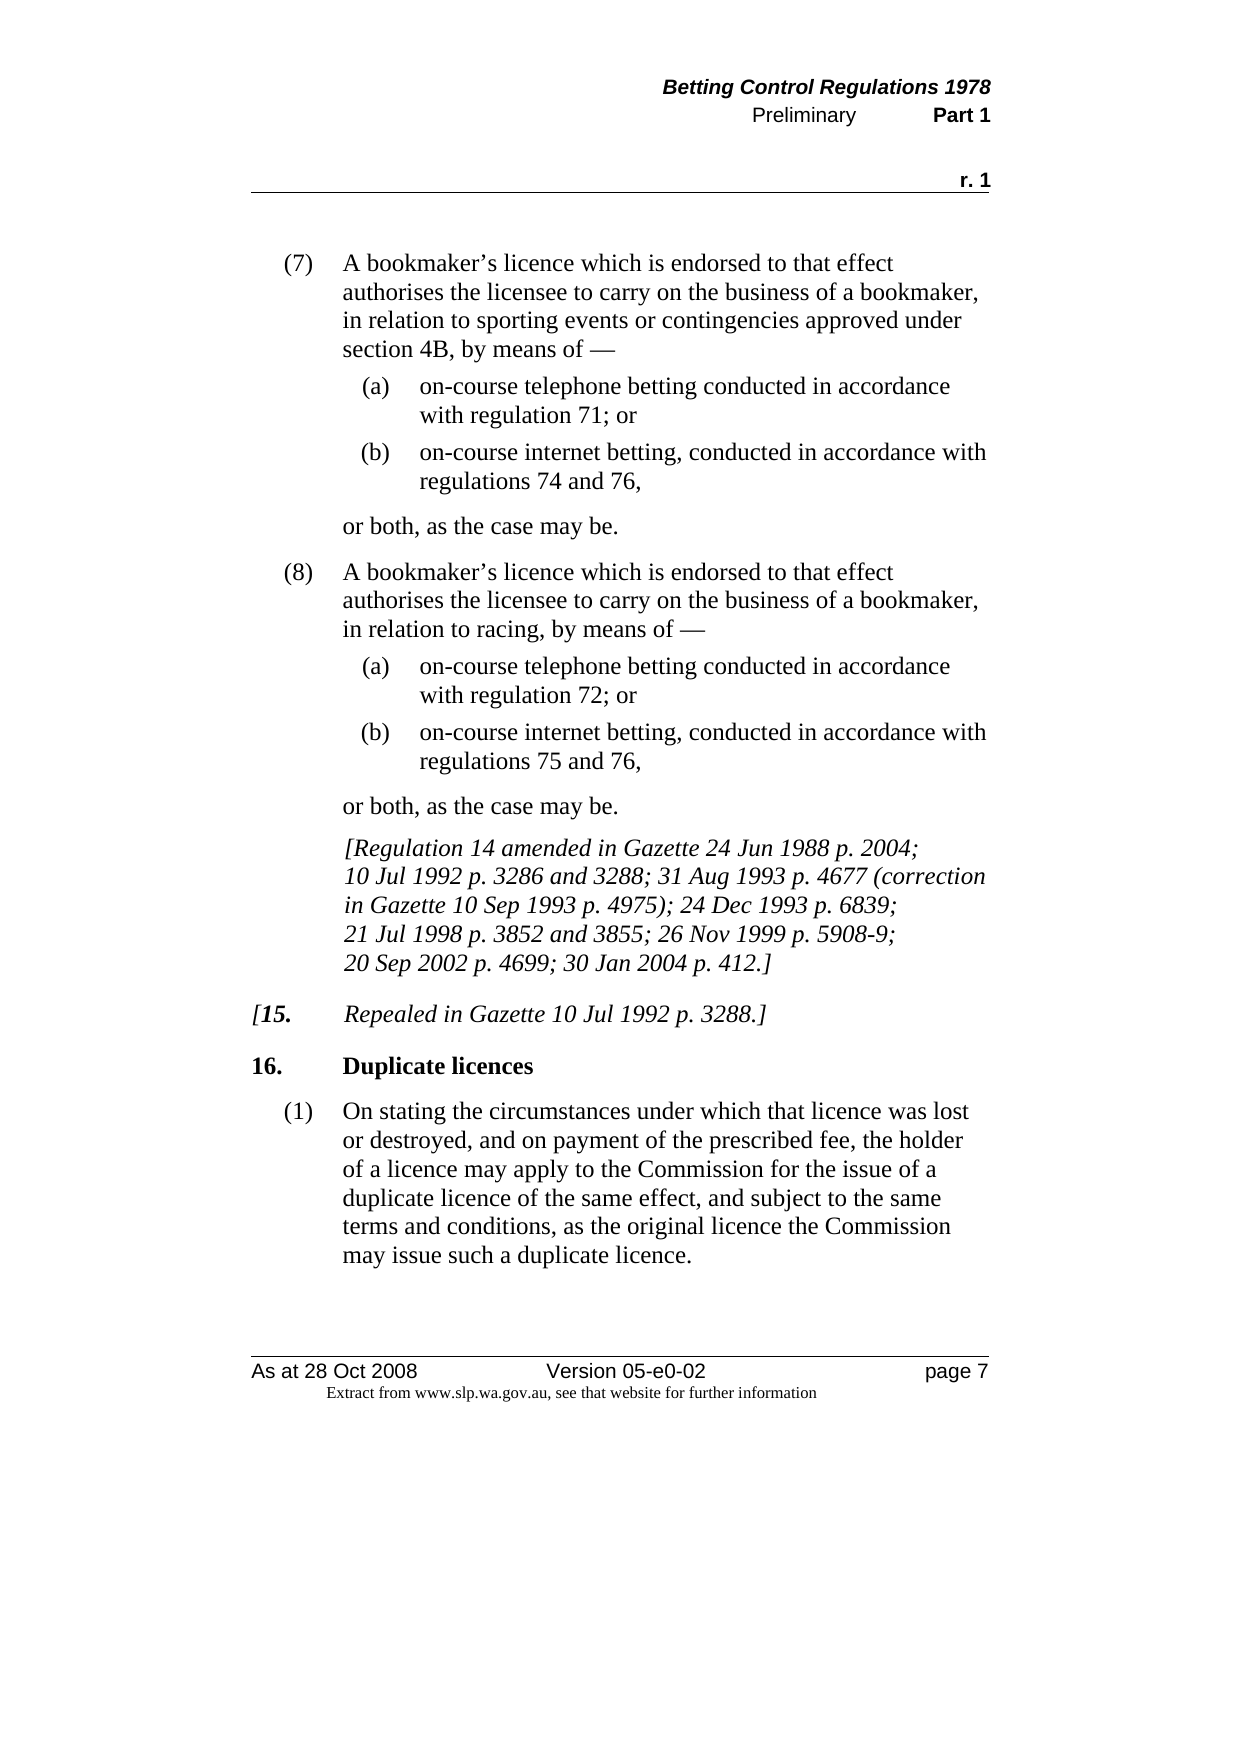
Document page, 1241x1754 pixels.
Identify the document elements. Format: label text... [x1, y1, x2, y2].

text or both, as the case may be. [251, 791, 989, 820]
text (b) on-course internet betting, conducted in accordance with regulations 74 and 76, [251, 437, 989, 495]
text (7) A bookmaker’s licence which is endorsed to that effect authorises the licensee to carry on the business of a bookmaker, in relation to sporting events or contingencies approved under section 4B, by means of — [251, 248, 989, 363]
text (8) A bookmaker’s licence which is endorsed to that effect authorises the licensee to carry on the business of a bookmaker, in relation to racing, by means of — [251, 557, 989, 643]
text (1) On stating the circumstances under which that licence was lost or destroyed, and on payment of the prescribed fee, the holder of a licence may apply to the Commission for the issue of a duplicate licence of the same effect, and subject to the same terms and conditions, as the original licence the Commission may issue such a duplicate licence. [251, 1096, 989, 1269]
text [Regulation 14 amended in Gazette 24 Jun 1988 p. 2004; 10 Jul 1992 p. 3286 and 3288; 31 Aug 1993 p. 4677 (correction in Gazette 10 Sep 1993 p. 4975); 24 Dec 1993 p. 6839; 21 Jul 1998 p. 3852 and 3855; 26 Nov 1999 p. 5908-9; 20 Sep 2002 p. 4699; 30 Jan 2004 p. 412.] [251, 833, 989, 976]
text [15. Repealed in Gazette 10 Jul 1992 p. 3288.] [251, 999, 989, 1028]
text (a) on-course telephone betting conducted in accordance with regulation 72; or [251, 651, 989, 709]
text (b) on-course internet betting, conducted in accordance with regulations 75 and 76, [251, 717, 989, 775]
text (a) on-course telephone betting conducted in accordance with regulation 71; or [251, 371, 989, 429]
subtitle 16. Duplicate licences [251, 1051, 989, 1080]
text or both, as the case may be. [251, 511, 989, 540]
